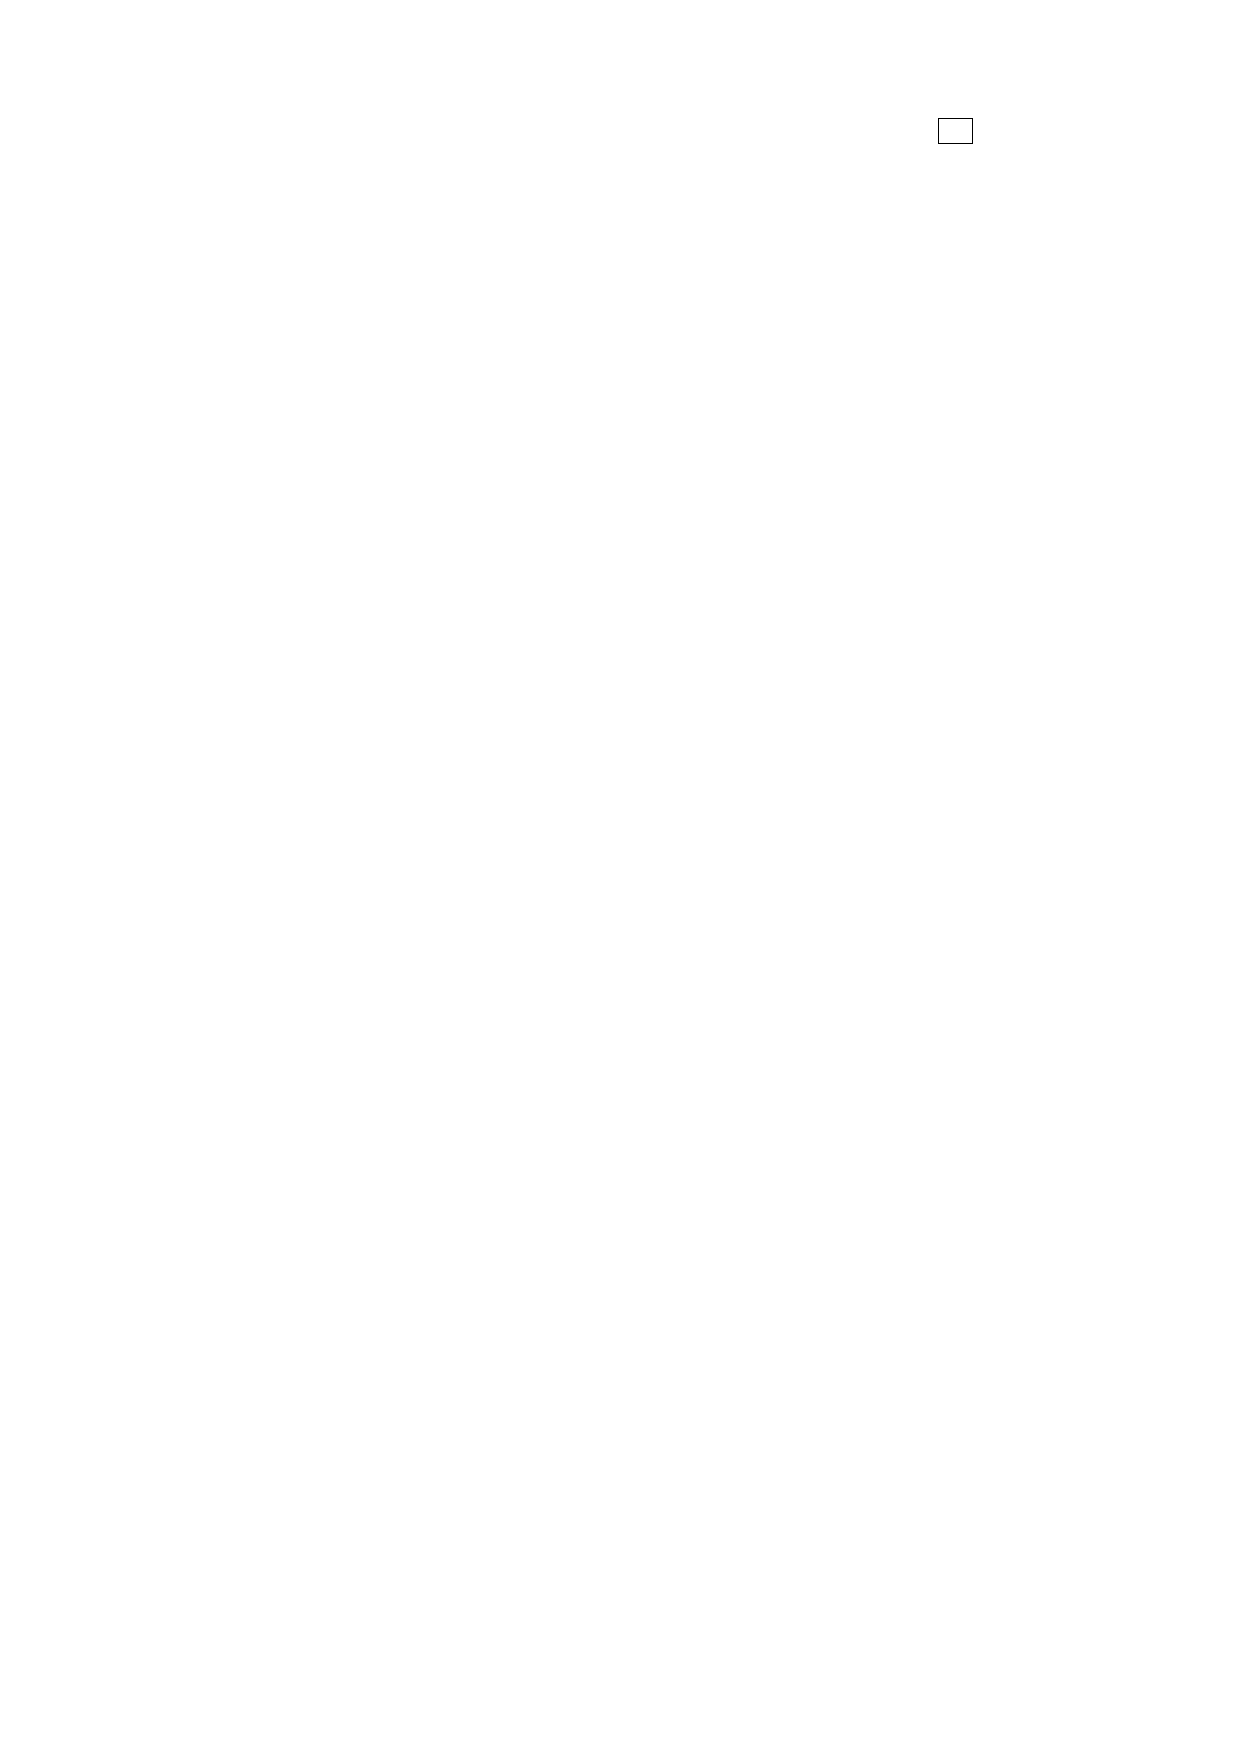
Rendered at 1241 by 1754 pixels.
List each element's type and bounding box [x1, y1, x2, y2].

table_header [939, 119, 972, 143]
